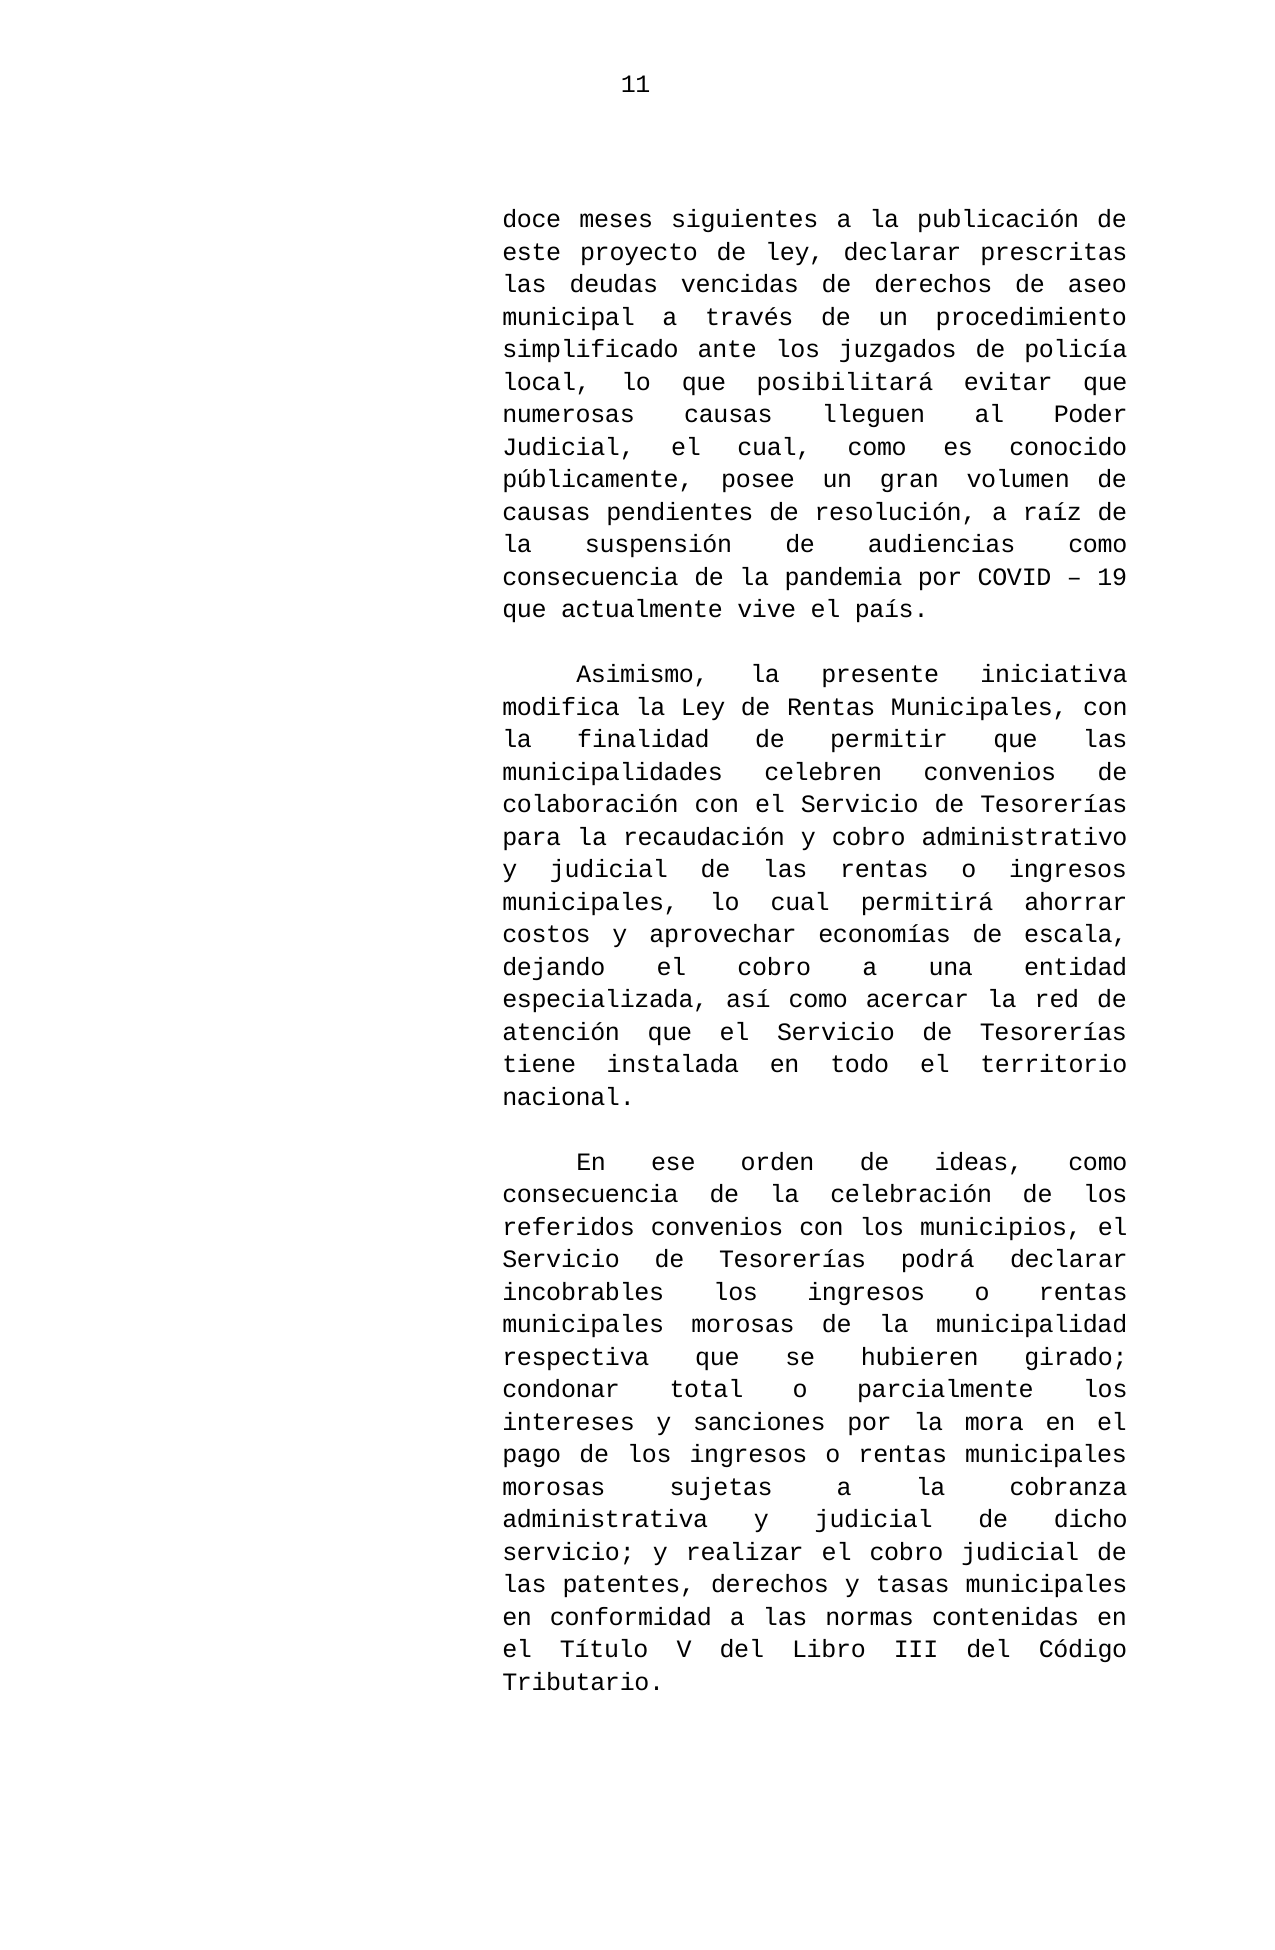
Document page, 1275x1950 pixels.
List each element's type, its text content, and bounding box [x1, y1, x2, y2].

list Asimismo, la presente iniciativa modifica la Ley de Rentas Municipales, con la finalidad de permitir que las municipalidades celebren convenios de colaboración con el Servicio de Tesorerías para la recaudación y cobro administrativo y judicial de las rentas o ingresos municipales, lo cual permitirá ahorrar costos y aprovechar economías de escala, dejando el cobro a una entidad especializada, así como acercar la red de atención que el Servicio de Tesorerías tiene instalada en todo el territorio nacional. [502, 662, 1127, 1113]
list En ese orden de ideas, como consecuencia de la celebración de los referidos convenios con los municipios, el Servicio de Tesorerías podrá declarar incobrables los ingresos o rentas municipales morosas de la municipalidad respectiva que se hubieren girado; condonar total o parcialmente los intereses y sanciones por la mora en el pago de los ingresos o rentas municipales morosas sujetas a la cobranza administrativa y judicial de dicho servicio; y realizar el cobro judicial de las patentes, derechos y tasas municipales en conformidad a las normas contenidas en el Título V del Libro III del Código Tributario. [502, 1149, 1127, 1698]
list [502, 207, 1127, 625]
